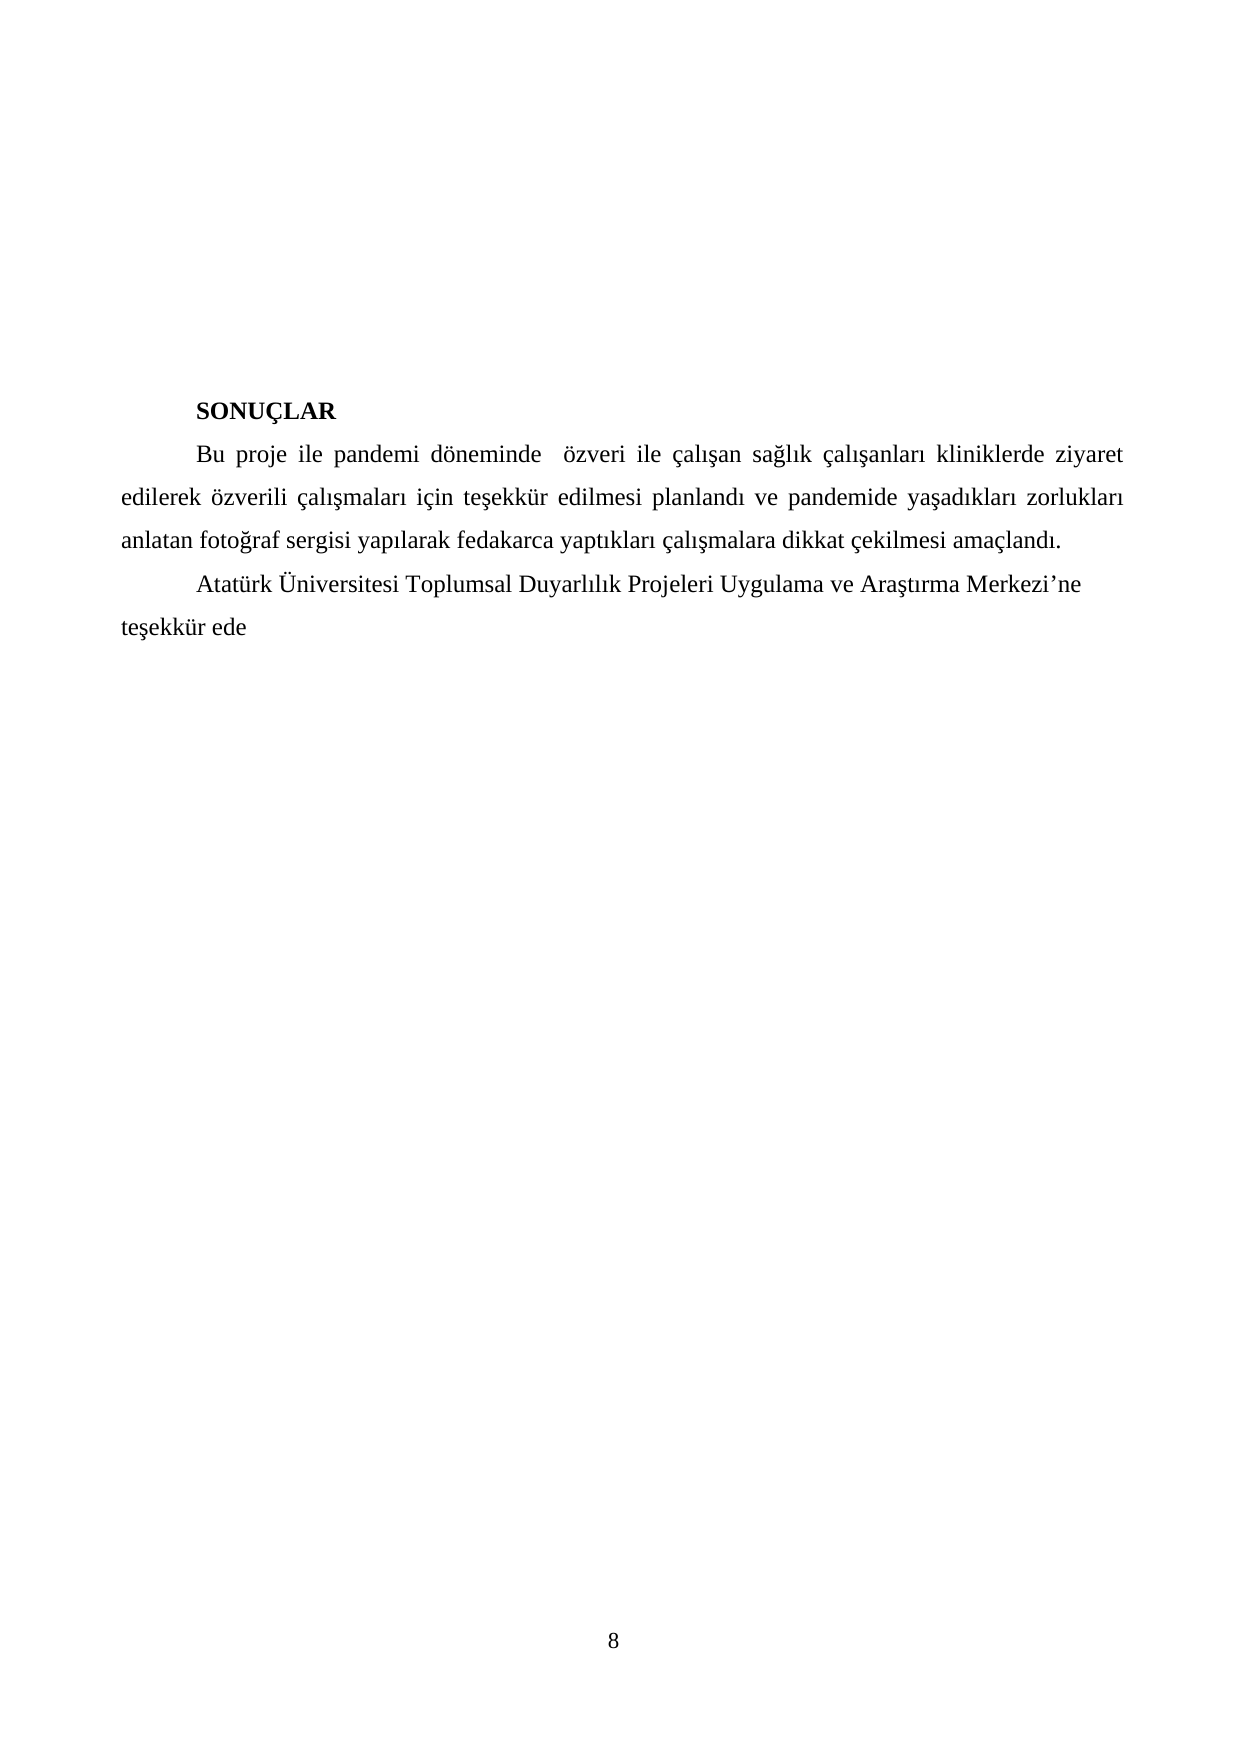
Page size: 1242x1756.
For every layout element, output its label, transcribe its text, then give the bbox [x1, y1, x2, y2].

text Bu proje ile pandemi döneminde özveri ile çalışan sağlık çalışanları kliniklerde ziyaret edilerek özverili çalışmaları için teşekkür edilmesi planlandı ve pandemide yaşadıkları zorlukları anlatan fotoğraf sergisi yapılarak fedakarca yaptıkları çalışmalara dikkat çekilmesi amaçlandı. [121, 439, 1125, 554]
text SONUÇLAR [121, 396, 1125, 425]
text Atatürk Üniversitesi Toplumsal Duyarlılık Projeleri Uygulama ve Araştırma Merkezi’ne [121, 569, 1125, 597]
text teşekkür ede [121, 612, 1125, 641]
